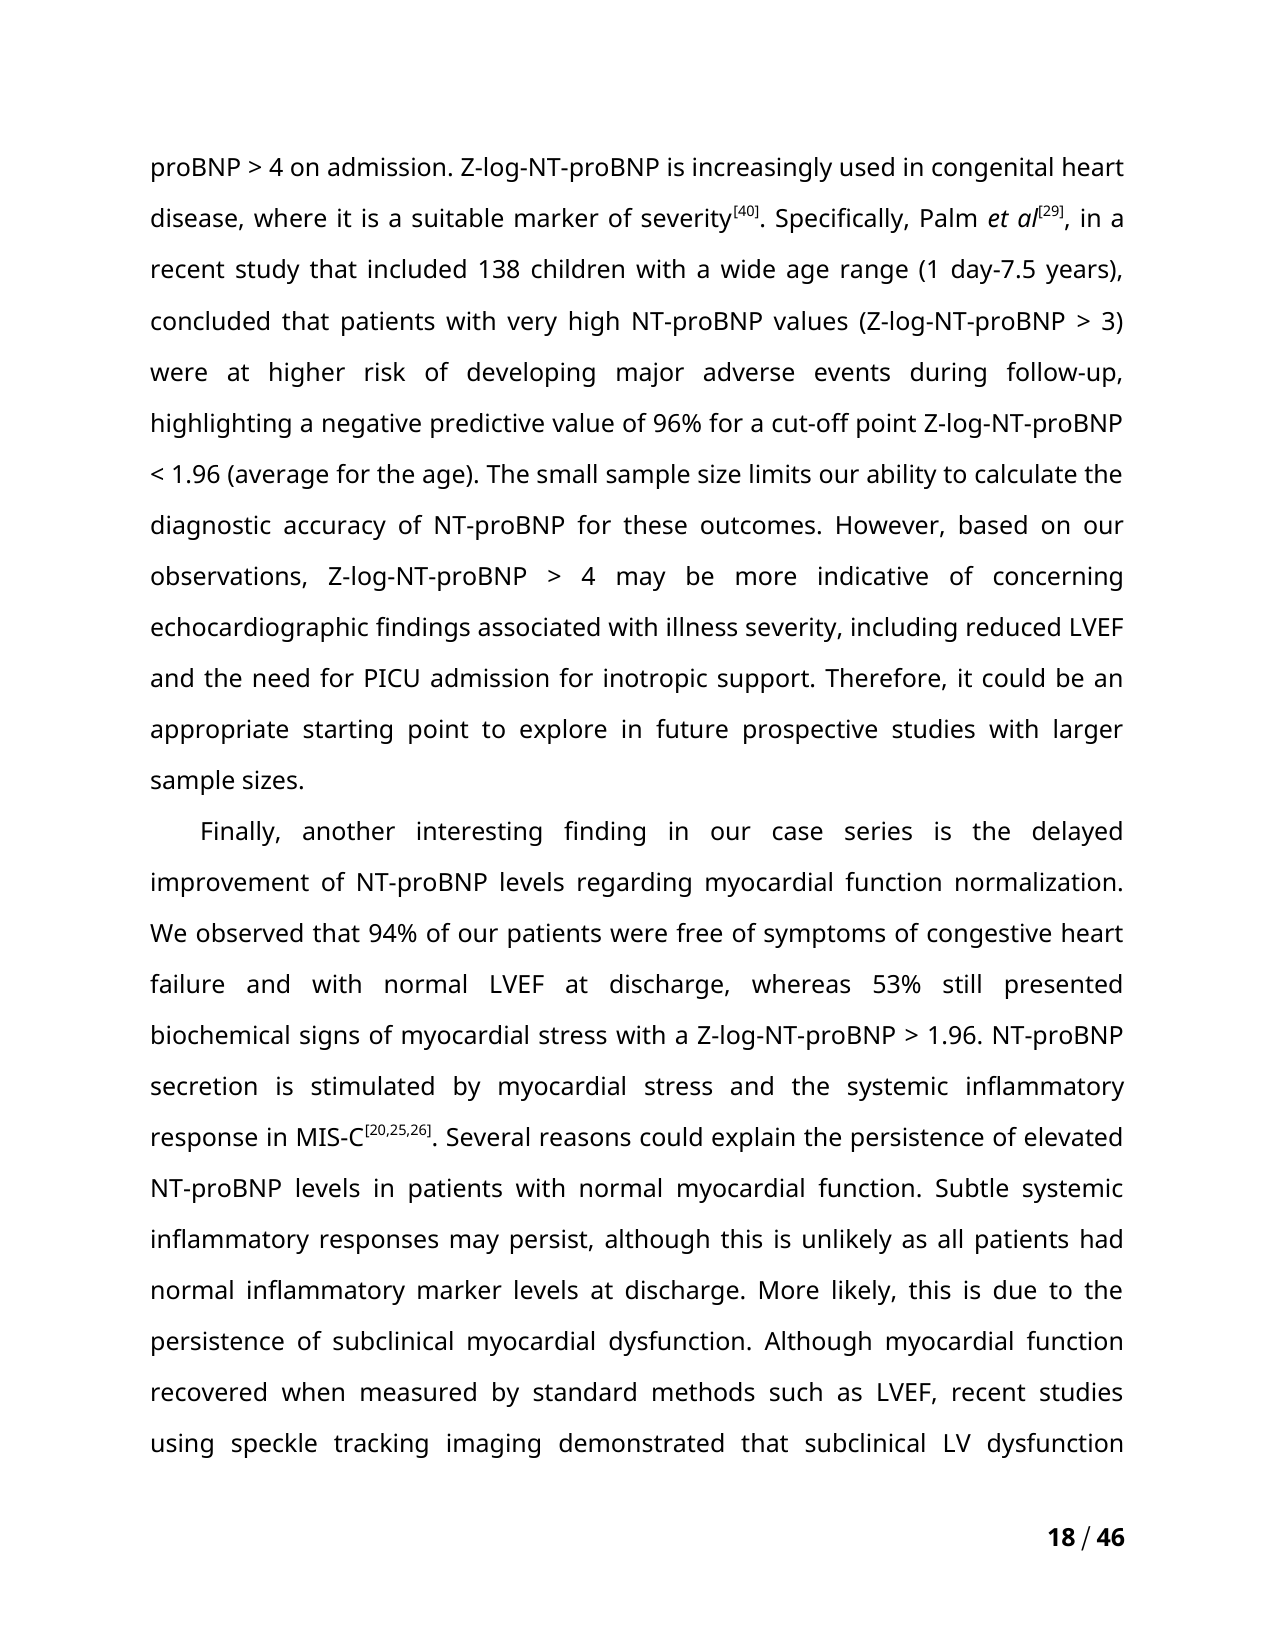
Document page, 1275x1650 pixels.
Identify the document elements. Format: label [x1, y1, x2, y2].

text [150, 150, 1125, 797]
text [150, 813, 1125, 1460]
